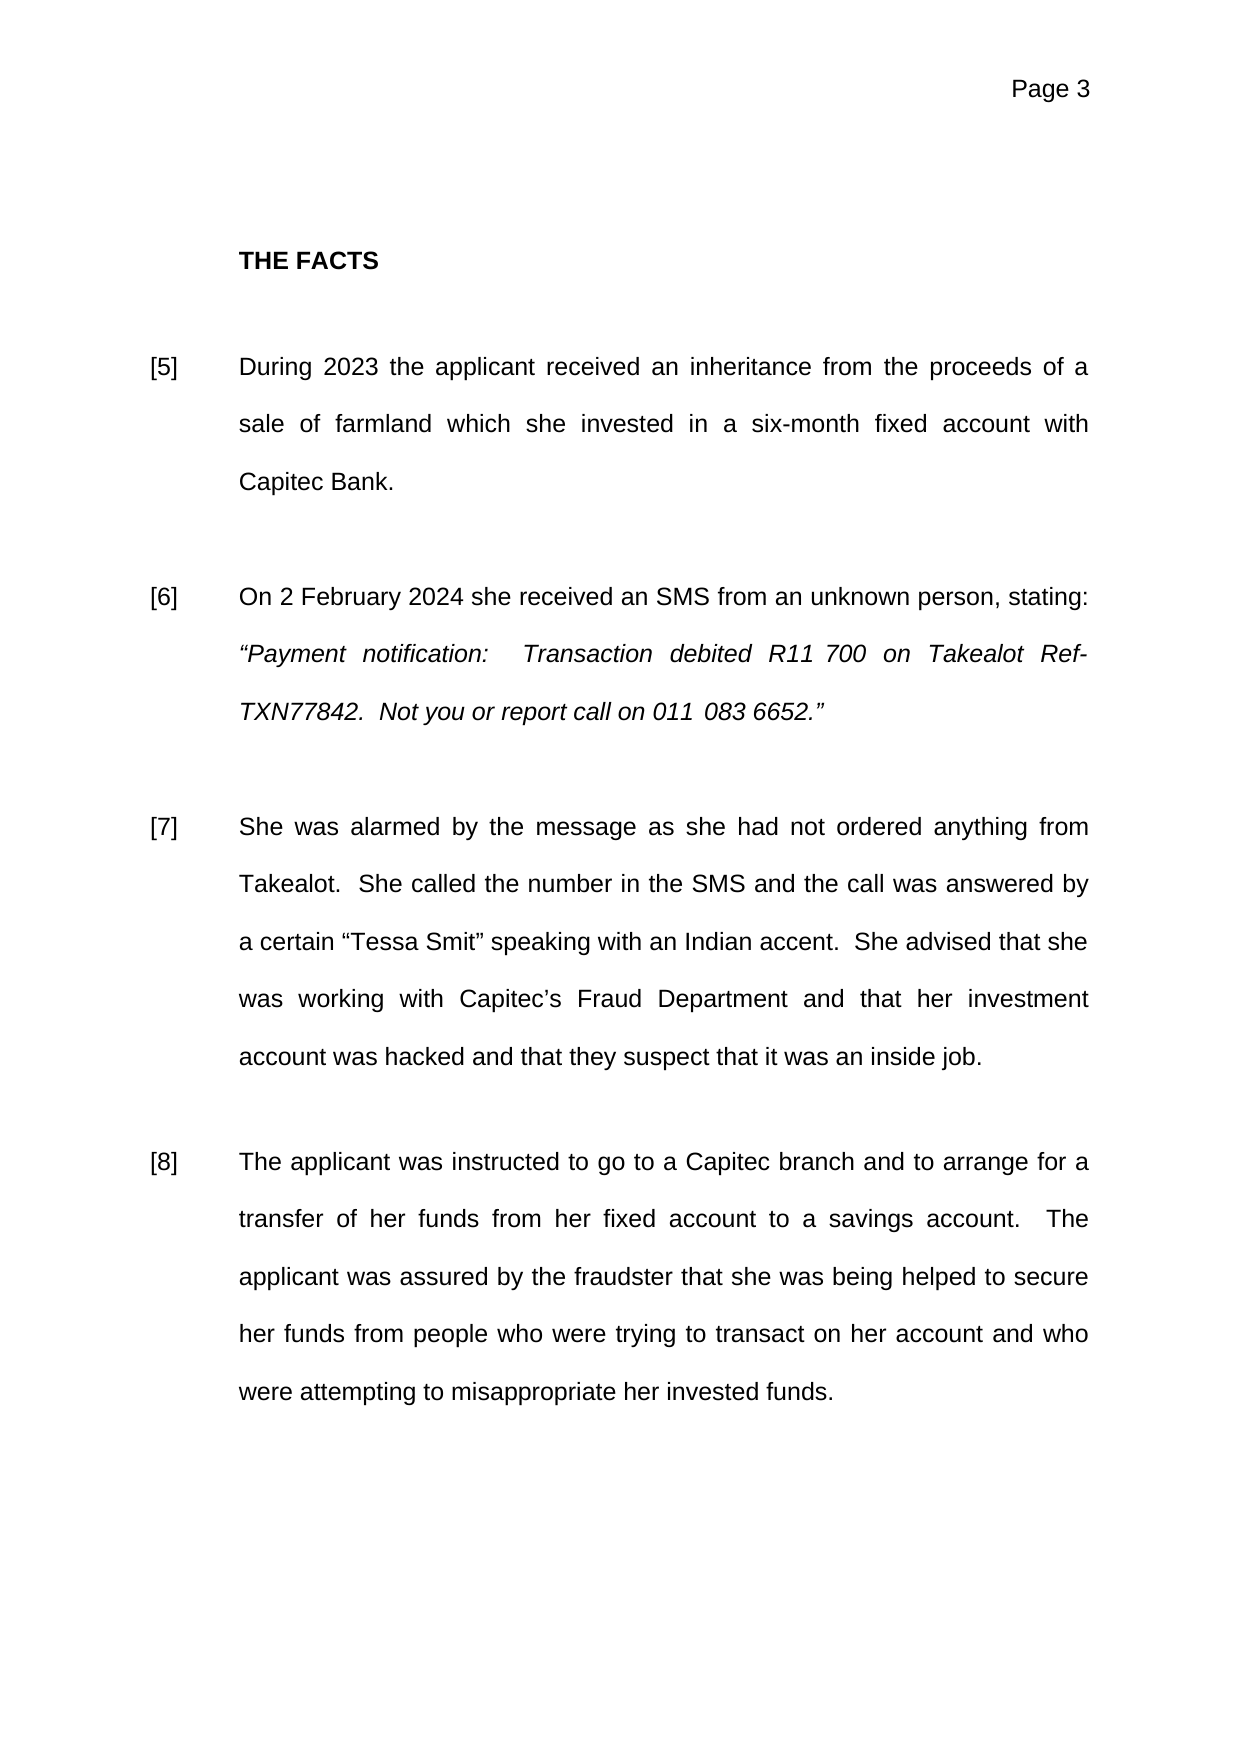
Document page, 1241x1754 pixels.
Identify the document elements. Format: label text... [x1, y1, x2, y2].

text THE FACTS [239, 246, 1090, 275]
text [8] The applicant was instructed to go to a Capitec branch and to arrange for a transfer of her funds from her fixed account to a savings account. The applicant was assured by the fraudster that she was being helped to secure her funds from people who were trying to transact on her account and who were attempting to misappropriate her invested funds. [150, 1147, 1090, 1405]
text [6] On 2 February 2024 she received an SMS from an unknown person, stating: “Payment notification: Transaction debited R11 700 on Takealot Ref-TXN77842. Not you or report call on 011 083 6652.” [150, 581, 1090, 725]
text [5] During 2023 the applicant received an inheritance from the proceeds of a sale of farmland which she invested in a six-month fixed account with Capitec Bank. [150, 351, 1090, 495]
text [7] She was alarmed by the message as she had not ordered anything from Takealot. She called the number in the SMS and the call was answered by a certain “Tessa Smit” speaking with an Indian accent. She advised that she was working with Capitec’s Fraud Department and that her investment account was hacked and that they suspect that it was an inside job. [150, 811, 1090, 1070]
